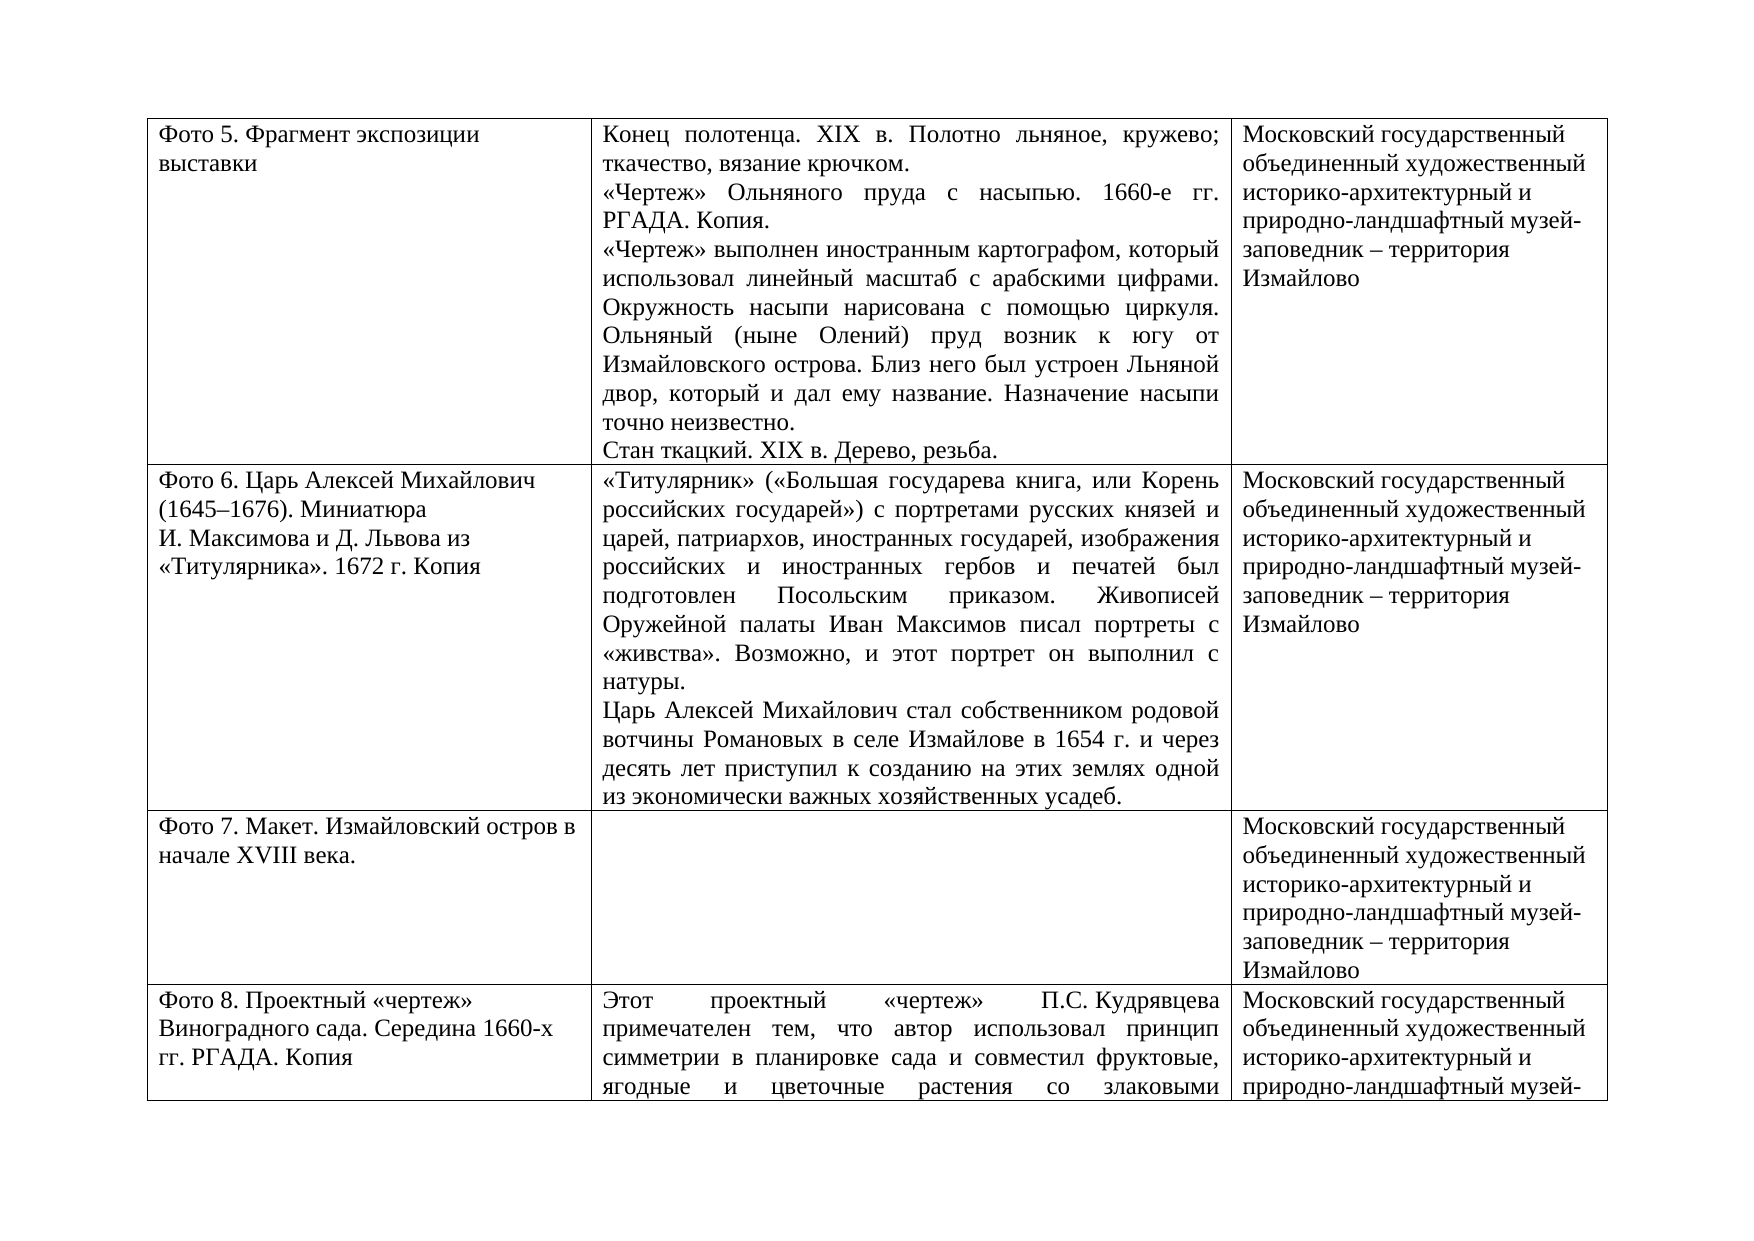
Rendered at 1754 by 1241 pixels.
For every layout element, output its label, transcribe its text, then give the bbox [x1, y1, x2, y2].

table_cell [1232, 119, 1607, 464]
table_cell Конец полотенца. XIX в. Полотно льняное, кружево; ткачество, вязание крючком. «Чертеж» Ольняного пруда с насыпью. 1660-е гг. РГАДА. Копия. «Чертеж» выполнен иностранным картографом, который использовал линейный масштаб с арабскими цифрами. Окружность насыпи нарисована с помощью циркуля. Ольняный (ныне Олений) пруд возник к югу от Измайловского острова. Близ него был устроен Льняной двор, который и дал ему название. Назначение насыпи точно неизвестно. Стан ткацкий. XIX в. Дерево, резьба. [592, 119, 1231, 464]
table_cell Московский государственный объединенный художественный историко-архитектурный и природно-ландшафтный музей-заповедник – территория Измайлово [1232, 465, 1607, 810]
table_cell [1232, 985, 1607, 1100]
table_cell Фото 6. Царь Алексей Михайлович (1645–1676). Миниатюра И. Максимова и Д. Львова из «Титулярника». 1672 г. Копия [148, 465, 591, 810]
table_cell [592, 811, 1231, 984]
table_cell Фото 7. Макет. Измайловский остров в начале XVIII века. [148, 811, 591, 984]
table_cell Московский государственный объединенный художественный историко-архитектурный и природно-ландшафтный музей-заповедник – территория Измайлово [1232, 811, 1607, 984]
table_cell «Титулярник» («Большая государева книга, или Корень российских государей») с портретами русских князей и царей, патриархов, иностранных государей, изображения российских и иностранных гербов и печатей был подготовлен Посольским приказом. Живописей Оружейной палаты Иван Максимов писал портреты с «живства». Возможно, и этот портрет он выполнил с натуры. Царь Алексей Михайлович стал собственником родовой вотчины Романовых в селе Измайлове в 1654 г. и через десять лет приступил к созданию на этих землях одной из экономически важных хозяйственных усадеб. [592, 465, 1231, 810]
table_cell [592, 985, 1231, 1100]
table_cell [148, 985, 591, 1100]
table_cell Фото 5. Фрагмент экспозиции выставки [148, 119, 591, 464]
